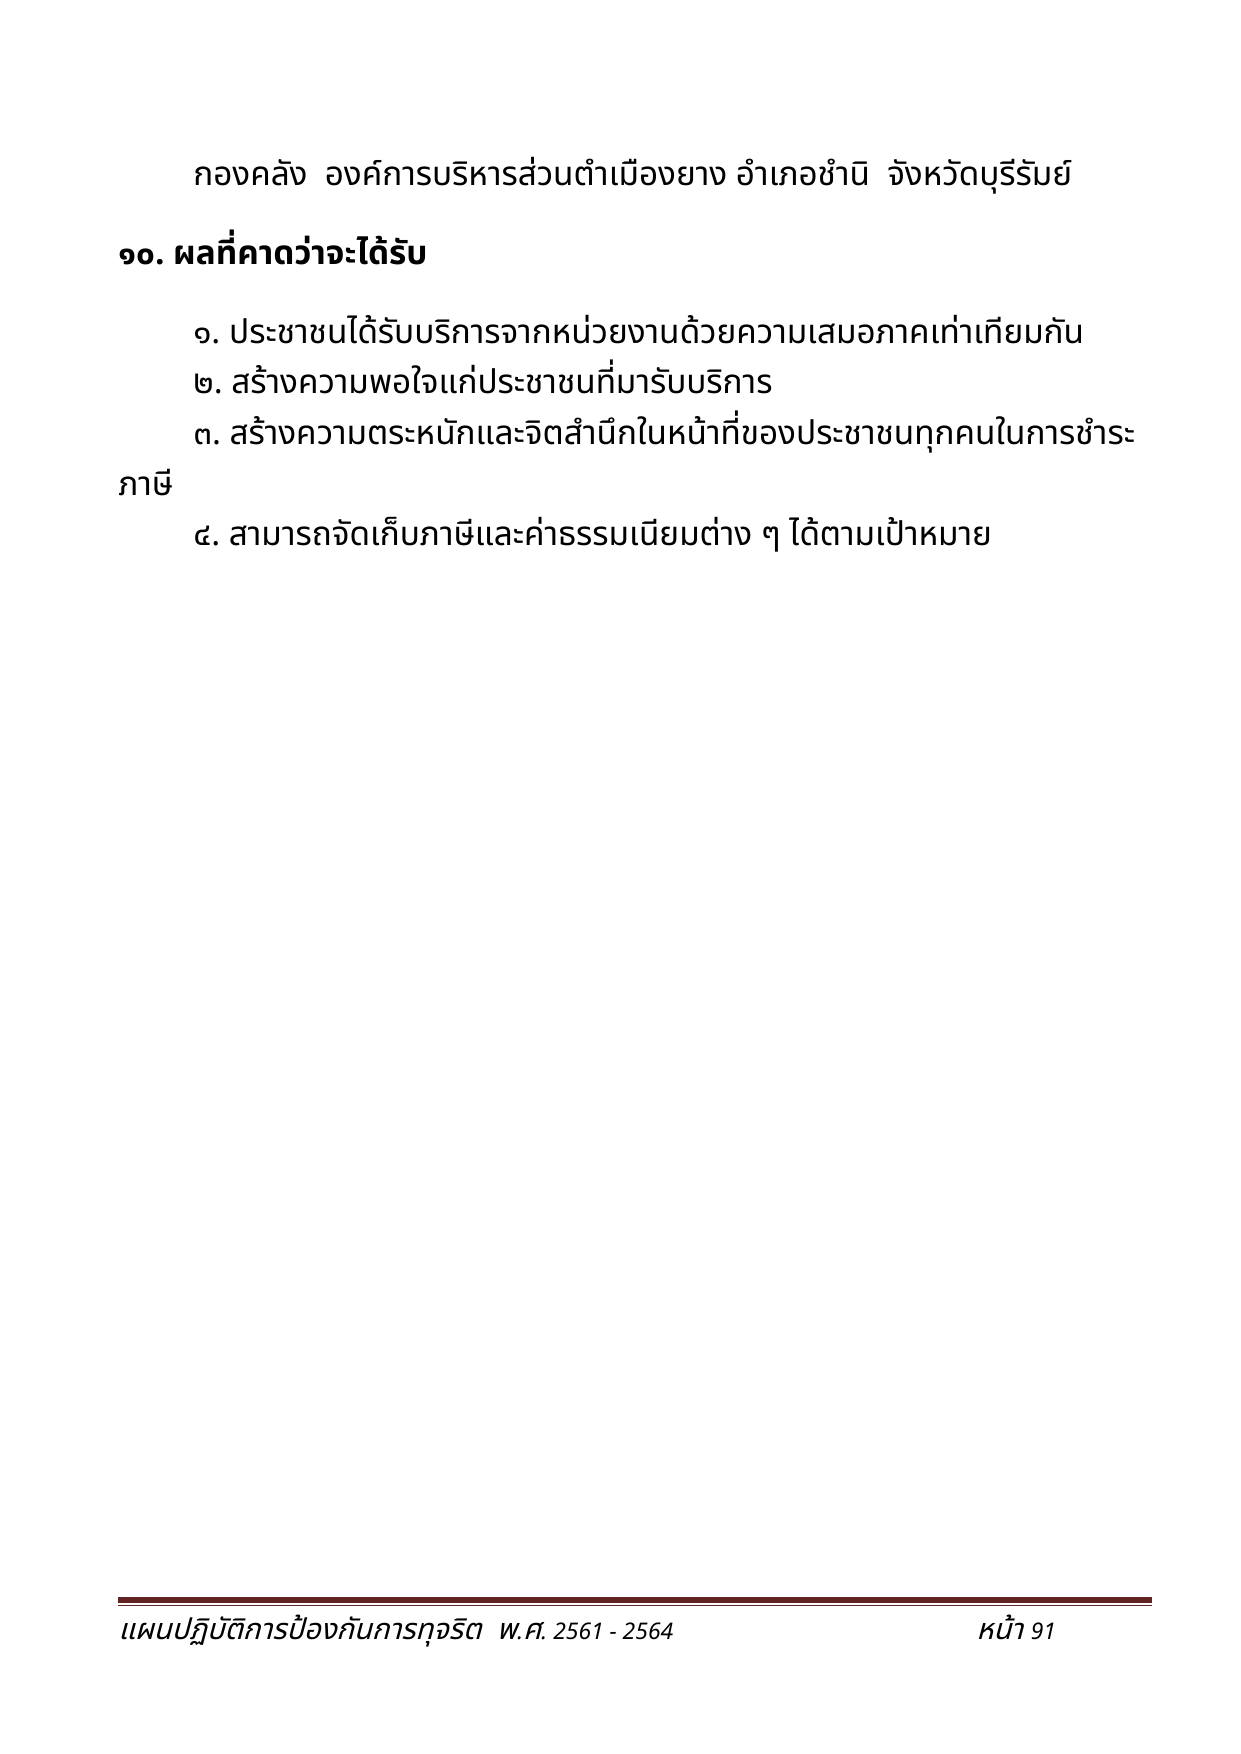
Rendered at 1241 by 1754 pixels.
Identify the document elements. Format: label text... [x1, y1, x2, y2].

text ๒. สร้างความพอใจแก่ประชาชนที่มารับบริการ [118, 358, 1152, 409]
text ๑๐. ผลที่คาดว่าจะได้รับ [118, 229, 1152, 279]
text กองคลัง องค์การบริหารส่วนตำเมืองยาง อำเภอชำนิ จังหวัดบุรีรัมย์ [118, 150, 1152, 200]
text ๓. สร้างความตระหนักและจิตสำนึกในหน้าที่ของประชาชนทุกคนในการชำระภาษี [118, 409, 1152, 510]
text ๔. สามารถจัดเก็บภาษีและค่าธรรมเนียมต่าง ๆ ได้ตามเป้าหมาย [118, 510, 1152, 561]
text ๑. ประชาชนได้รับบริการจากหน่วยงานด้วยความเสมอภาคเท่าเทียมกัน [118, 308, 1152, 358]
